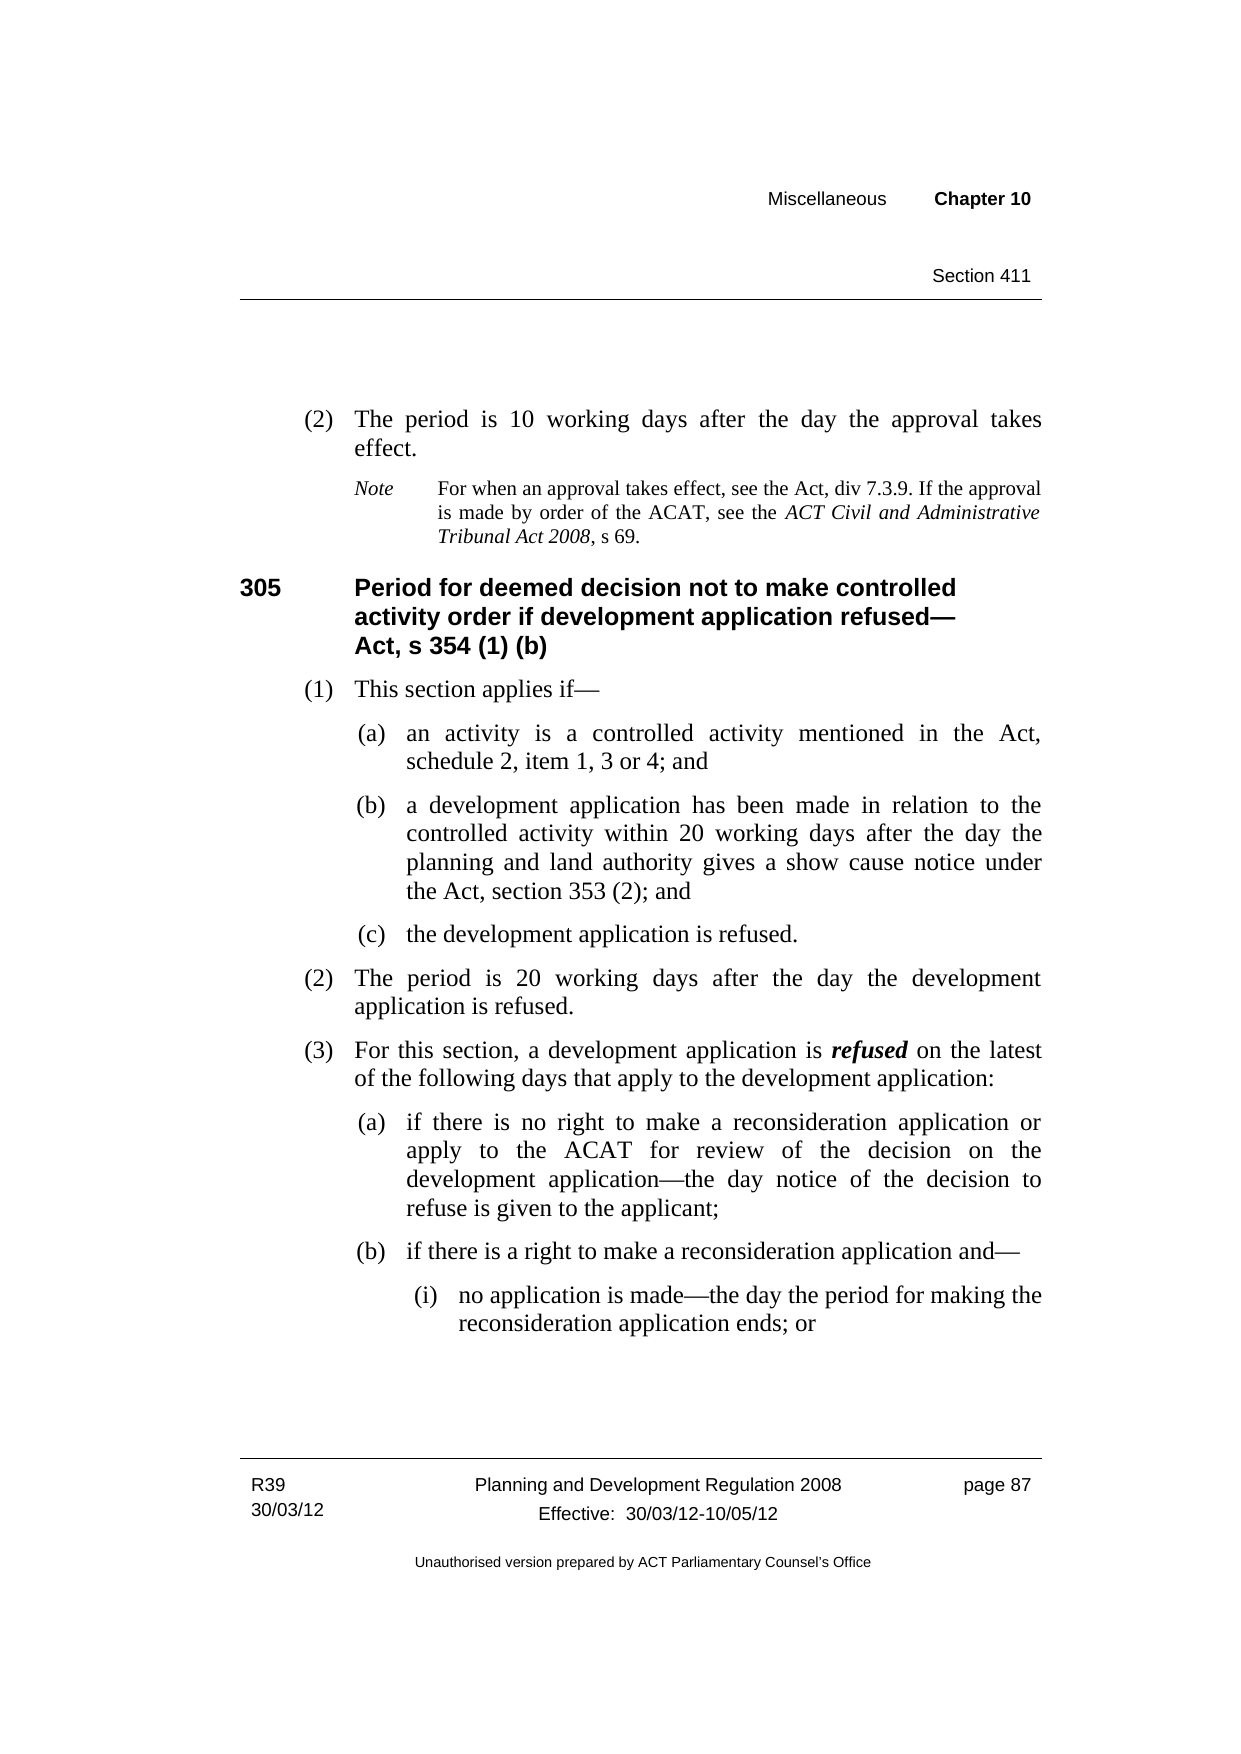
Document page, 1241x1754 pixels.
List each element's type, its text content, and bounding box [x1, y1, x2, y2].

text (b) a development application has been made in relation to the controlled activity within 20 working days after the day the planning and land authority gives a show cause notice under the Act, section 353 (2); and [239, 790, 1042, 905]
text (1) This section applies if— [239, 674, 1042, 703]
text (b) if there is a right to make a reconsideration application and— [239, 1236, 1042, 1265]
text (3) For this section, a development application is refused on the latest of the following days that apply to the development application: [239, 1035, 1042, 1092]
text (a) if there is no right to make a reconsideration application or apply to the ACAT for review of the decision on the development application—the day notice of the decision to refuse is given to the applicant; [239, 1107, 1042, 1222]
text 305 Period for deemed decision not to make controlled activity order if development application refused— Act, s 354 (1) (b) [239, 573, 1042, 660]
text (2) The period is 10 working days after the day the approval takes effect. [239, 404, 1042, 462]
text (i) no application is made—the day the period for making the reconsideration application ends; or [239, 1280, 1042, 1337]
text Note For when an approval takes effect, see the Act, div 7.3.9. If the approval is made by order of the ACAT, see the ACT Civil and Administrative Tribunal Act 2008, s 69. [354, 476, 1042, 548]
text (c) the development application is refused. [239, 919, 1042, 948]
text (2) The period is 20 working days after the day the development application is refused. [239, 963, 1042, 1020]
text (a) an activity is a controlled activity mentioned in the Act, schedule 2, item 1, 3 or 4; and [239, 718, 1042, 775]
